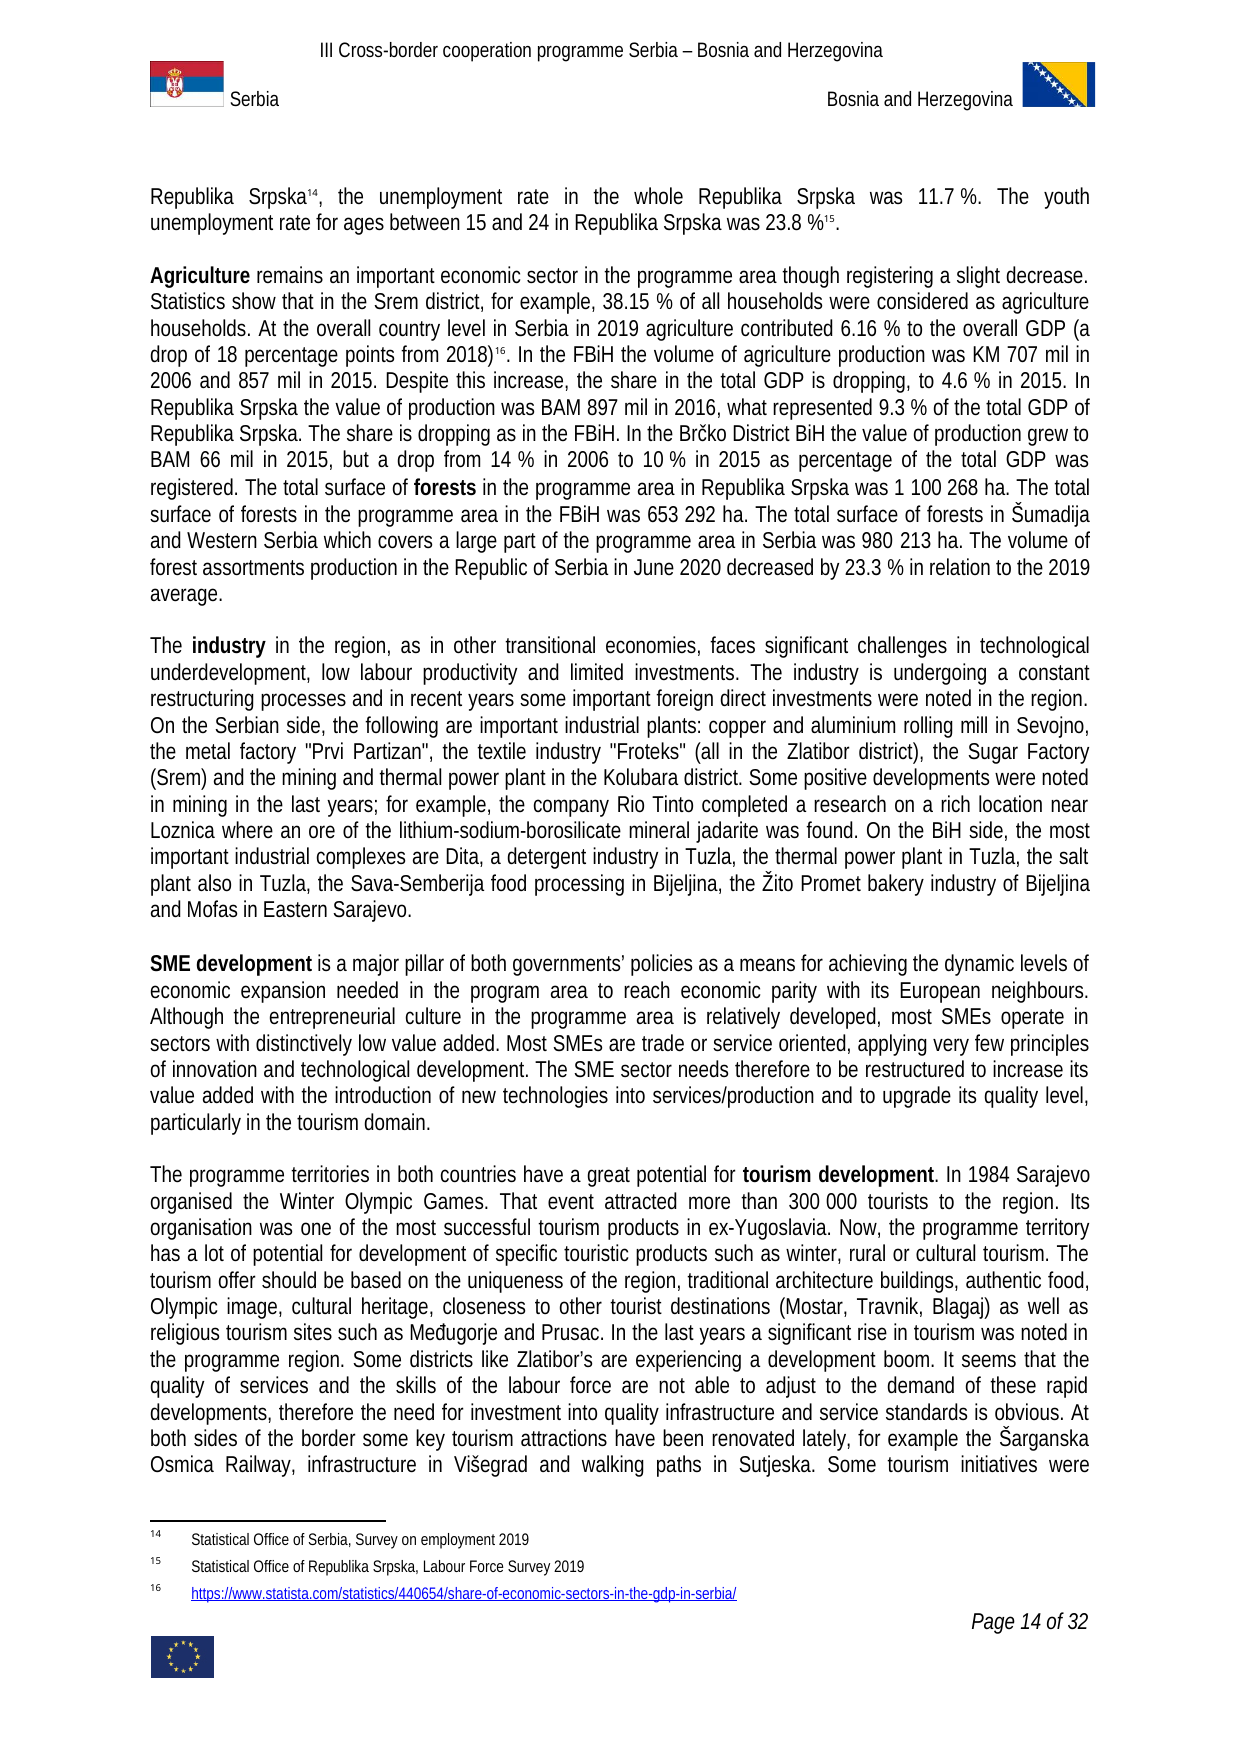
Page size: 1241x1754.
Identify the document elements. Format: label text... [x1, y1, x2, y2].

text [150, 183, 1090, 236]
text Agriculture remains an important economic sector in the programme area though registering a slight decrease. Statistics show that in the Srem district, for example, 38.15 % of all households were considered as agriculture households. At the overall country level in Serbia in 2019 agriculture contributed 6.16 % to the overall GDP (a drop of 18 percentage points from 2018). In the FBiH the volume of agriculture production was KM 707 mil in 2006 and 857 mil in 2015. Despite this increase, the share in the total GDP is dropping, to 4.6 % in 2015. In Republika Srpska the value of production was BAM 897 mil in 2016, what represented 9.3 % of the total GDP of Republika Srpska. The share is dropping as in the FBiH. In the Brčko District BiH the value of production grew to BAM 66 mil in 2015, but a drop from 14 % in 2006 to 10 % in 2015 as percentage of the total GDP was registered. The total surface of forests in the programme area in Republika Srpska was 1 100 268 ha. The total surface of forests in the programme area in the FBiH was 653 292 ha. The total surface of forests in Šumadija and Western Serbia which covers a large part of the programme area in Serbia was 980 213 ha. The volume of forest assortments production in the Republic of Serbia in June 2020 decreased by 23.3 % in relation to the 2019 average. [150, 262, 1090, 606]
picture [150, 61, 224, 107]
text The industry in the region, as in other transitional economies, faces significant challenges in technological underdevelopment, low labour productivity and limited investments. The industry is undergoing a constant restructuring processes and in recent years some important foreign direct investments were noted in the region. On the Serbian side, the following are important industrial plants: copper and aluminium rolling mill in Sevojno, the metal factory "Prvi Partizan", the textile industry "Froteks" (all in the Zlatibor district), the Sugar Factory (Srem) and the mining and thermal power plant in the Kolubara district. Some positive developments were noted in mining in the last years; for example, the company Rio Tinto completed a research on a rich location near Loznica where an ore of the lithium-sodium-borosilicate mineral jadarite was found. On the BiH side, the most important industrial complexes are Dita, a detergent industry in Tuzla, the thermal power plant in Tuzla, the salt plant also in Tuzla, the Sava-Semberija food processing in Bijeljina, the Žito Promet bakery industry of Bijeljina and Mofas in Eastern Sarajevo. [150, 632, 1090, 922]
picture [151, 1636, 214, 1678]
text SME development is a major pillar of both governments’ policies as a means for achieving the dynamic levels of economic expansion needed in the program area to reach economic parity with its European neighbours. Although the entrepreneurial culture in the programme area is relatively developed, most SMEs operate in sectors with distinctively low value added. Most SMEs are trade or service oriented, applying very few principles of innovation and technological development. The SME sector needs therefore to be restructured to increase its value added with the introduction of new technologies into services/production and to upgrade its quality level, particularly in the tourism domain. [150, 950, 1090, 1135]
picture [1022, 62, 1096, 107]
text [150, 1161, 1090, 1477]
